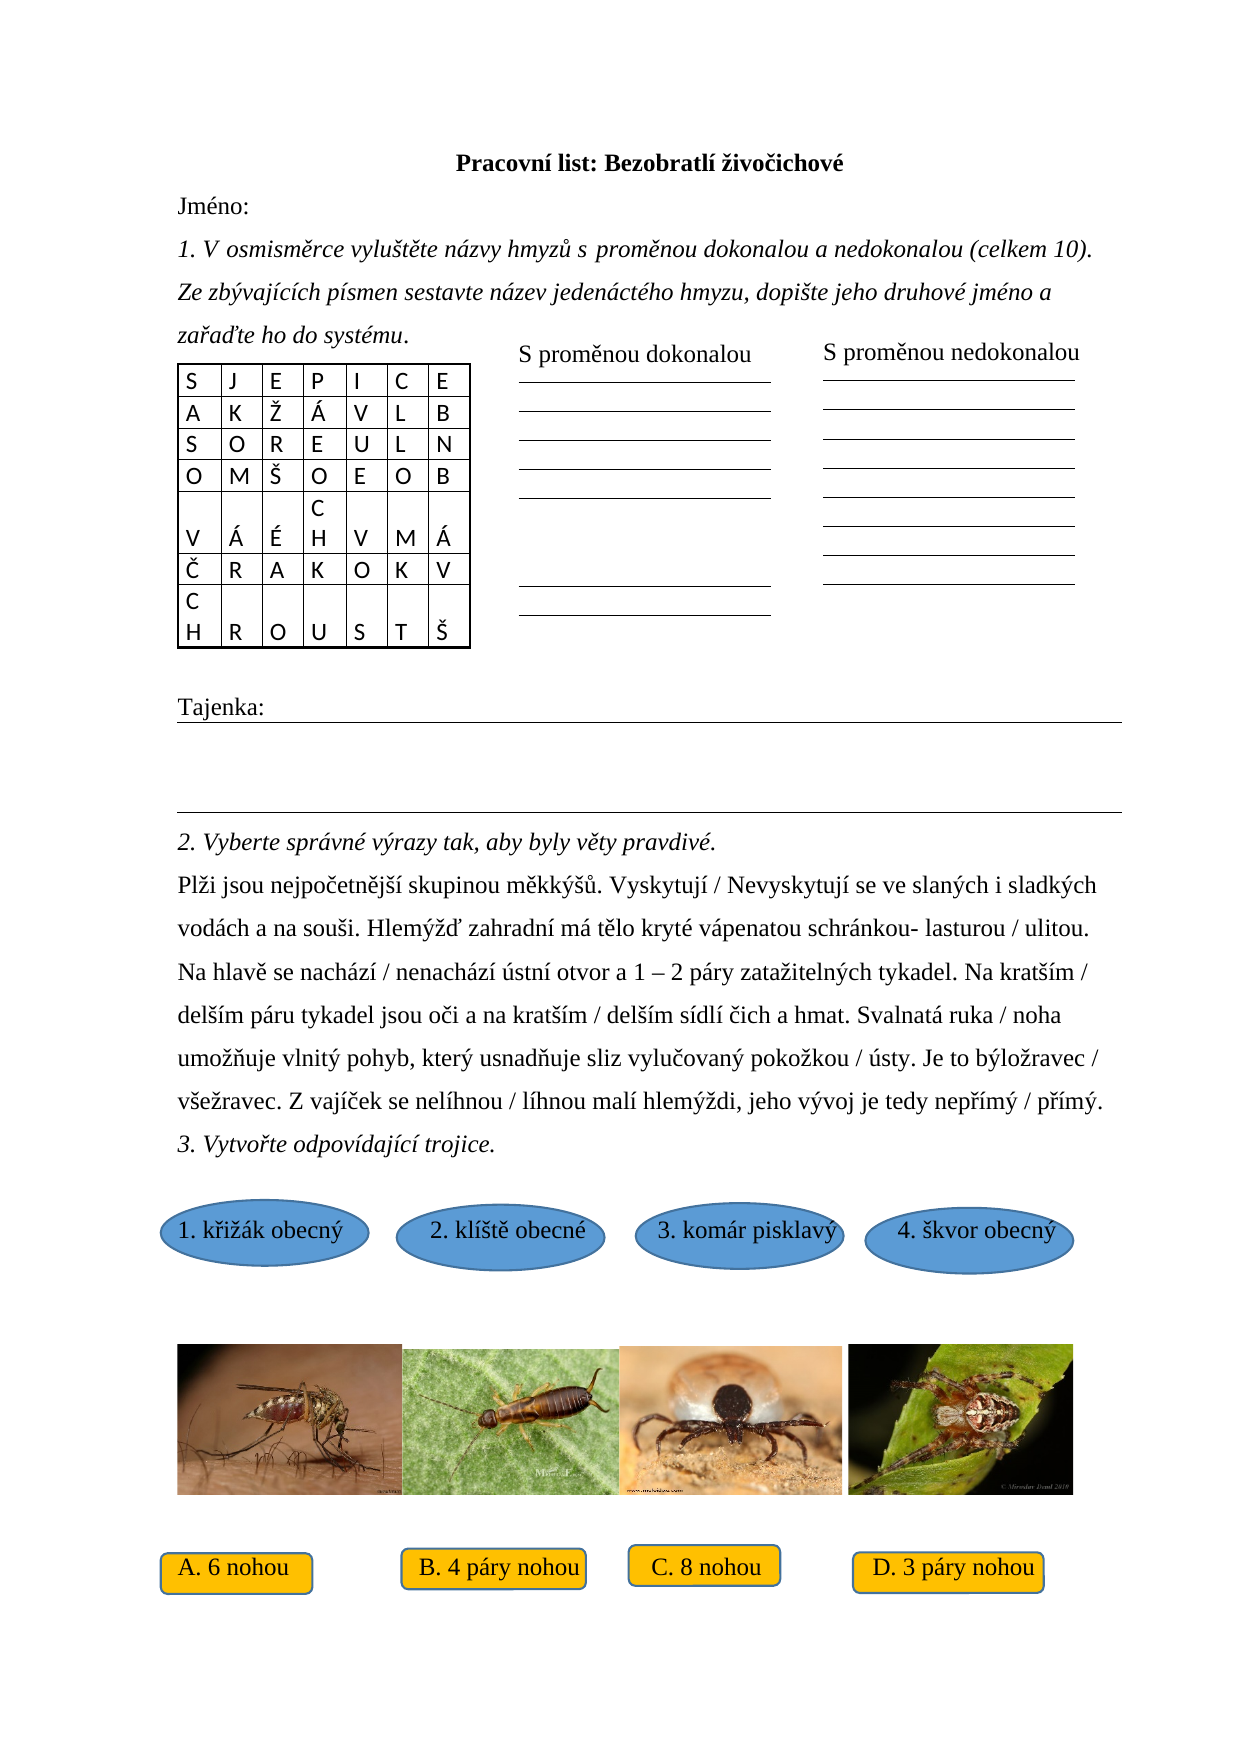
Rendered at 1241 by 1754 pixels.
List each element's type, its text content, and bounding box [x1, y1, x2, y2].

table_cell V [347, 492, 387, 553]
text Plži jsou nejpočetnější skupinou měkkýšů. Vyskytují / Nevyskytují se ve slaných i sladkých vodách a na souši. Hlemýžď zahradní má tělo kryté vápenatou schránkou- lasturou / ulitou. Na hlavě se nachází / nenachází ústní otvor a 1 – 2 páry zatažitelných tykadel. Na kratším / delším páru tykadel jsou oči a na kratším / delším sídlí čich a hmat. Svalnatá ruka / noha umožňuje vlnitý pohyb, který usnadňuje sliz vylučovaný pokožkou / ústy. Je to býložravec / všežravec. Z vajíček se nelíhnou / líhnou malí hlemýždi, jeho vývoj je tedy nepřímý / přímý. [177, 870, 1122, 1115]
table_cell V [179, 492, 221, 553]
text 3. Vytvořte odpovídající trojice. [177, 1129, 1122, 1158]
table_cell U [304, 585, 346, 646]
table_cell Ž [263, 397, 303, 427]
table_cell O [222, 429, 262, 459]
table_cell Á [222, 492, 262, 553]
table_cell K [222, 397, 262, 427]
text 1. křižák obecný 2. klíště obecné 3. komár pisklavý 4. škvor obecný [177, 1215, 1122, 1244]
table_header I [347, 365, 387, 396]
table_header C [388, 365, 428, 396]
table_cell E [347, 460, 387, 491]
table_cell O [179, 460, 221, 491]
table_cell O [304, 460, 346, 491]
table_cell N [429, 429, 469, 459]
table_header J [222, 365, 262, 396]
table_cell E [304, 429, 346, 459]
table_cell R [222, 554, 262, 584]
table_cell L [388, 429, 428, 459]
text 1. V osmisměrce vyluštěte názvy hmyzů s proměnou dokonalou a nedokonalou (celkem 10). Ze zbývajících písmen sestavte název jedenáctého hmyzu, dopište jeho druhové jméno a zařaďte ho do systému. [177, 234, 1122, 349]
table_cell Á [304, 397, 346, 427]
table_cell A [263, 554, 303, 584]
table_cell Á [429, 492, 469, 553]
table_header E [263, 365, 303, 396]
text Pracovní list: Bezobratlí živočichové [177, 148, 1122, 176]
text Tajenka: [177, 692, 1122, 722]
text 2. Vyberte správné výrazy tak, aby byly věty pravdivé. [177, 827, 1122, 856]
table_cell R [222, 585, 262, 646]
table_cell CH [179, 585, 221, 646]
text Jméno: [177, 191, 1122, 219]
table_cell M [222, 460, 262, 491]
table_cell É [263, 492, 303, 553]
table_cell M [388, 492, 428, 553]
table_cell Š [263, 460, 303, 491]
picture [848, 1344, 1074, 1495]
table_cell O [347, 554, 387, 584]
table_cell B [429, 397, 469, 427]
table_cell T [388, 585, 428, 646]
table_cell S [347, 585, 387, 646]
table_cell A [179, 397, 221, 427]
table_cell K [304, 554, 346, 584]
table_cell V [429, 554, 469, 584]
picture [177, 1344, 843, 1495]
table_cell V [347, 397, 387, 427]
table_cell K [388, 554, 428, 584]
table_cell U [347, 429, 387, 459]
table_cell O [388, 460, 428, 491]
table_cell S [179, 429, 221, 459]
table_cell B [429, 460, 469, 491]
table_cell CH [304, 492, 346, 553]
table_cell R [263, 429, 303, 459]
table_cell O [263, 585, 303, 646]
table_cell Š [429, 585, 469, 646]
table_cell Č [179, 554, 221, 584]
table_cell L [388, 397, 428, 427]
text A. 6 nohou B. 4 páry nohou C. 8 nohou D. 3 páry nohou [177, 1552, 1122, 1581]
table_header E [429, 365, 469, 396]
table_header S [179, 365, 221, 396]
table_header P [304, 365, 346, 396]
